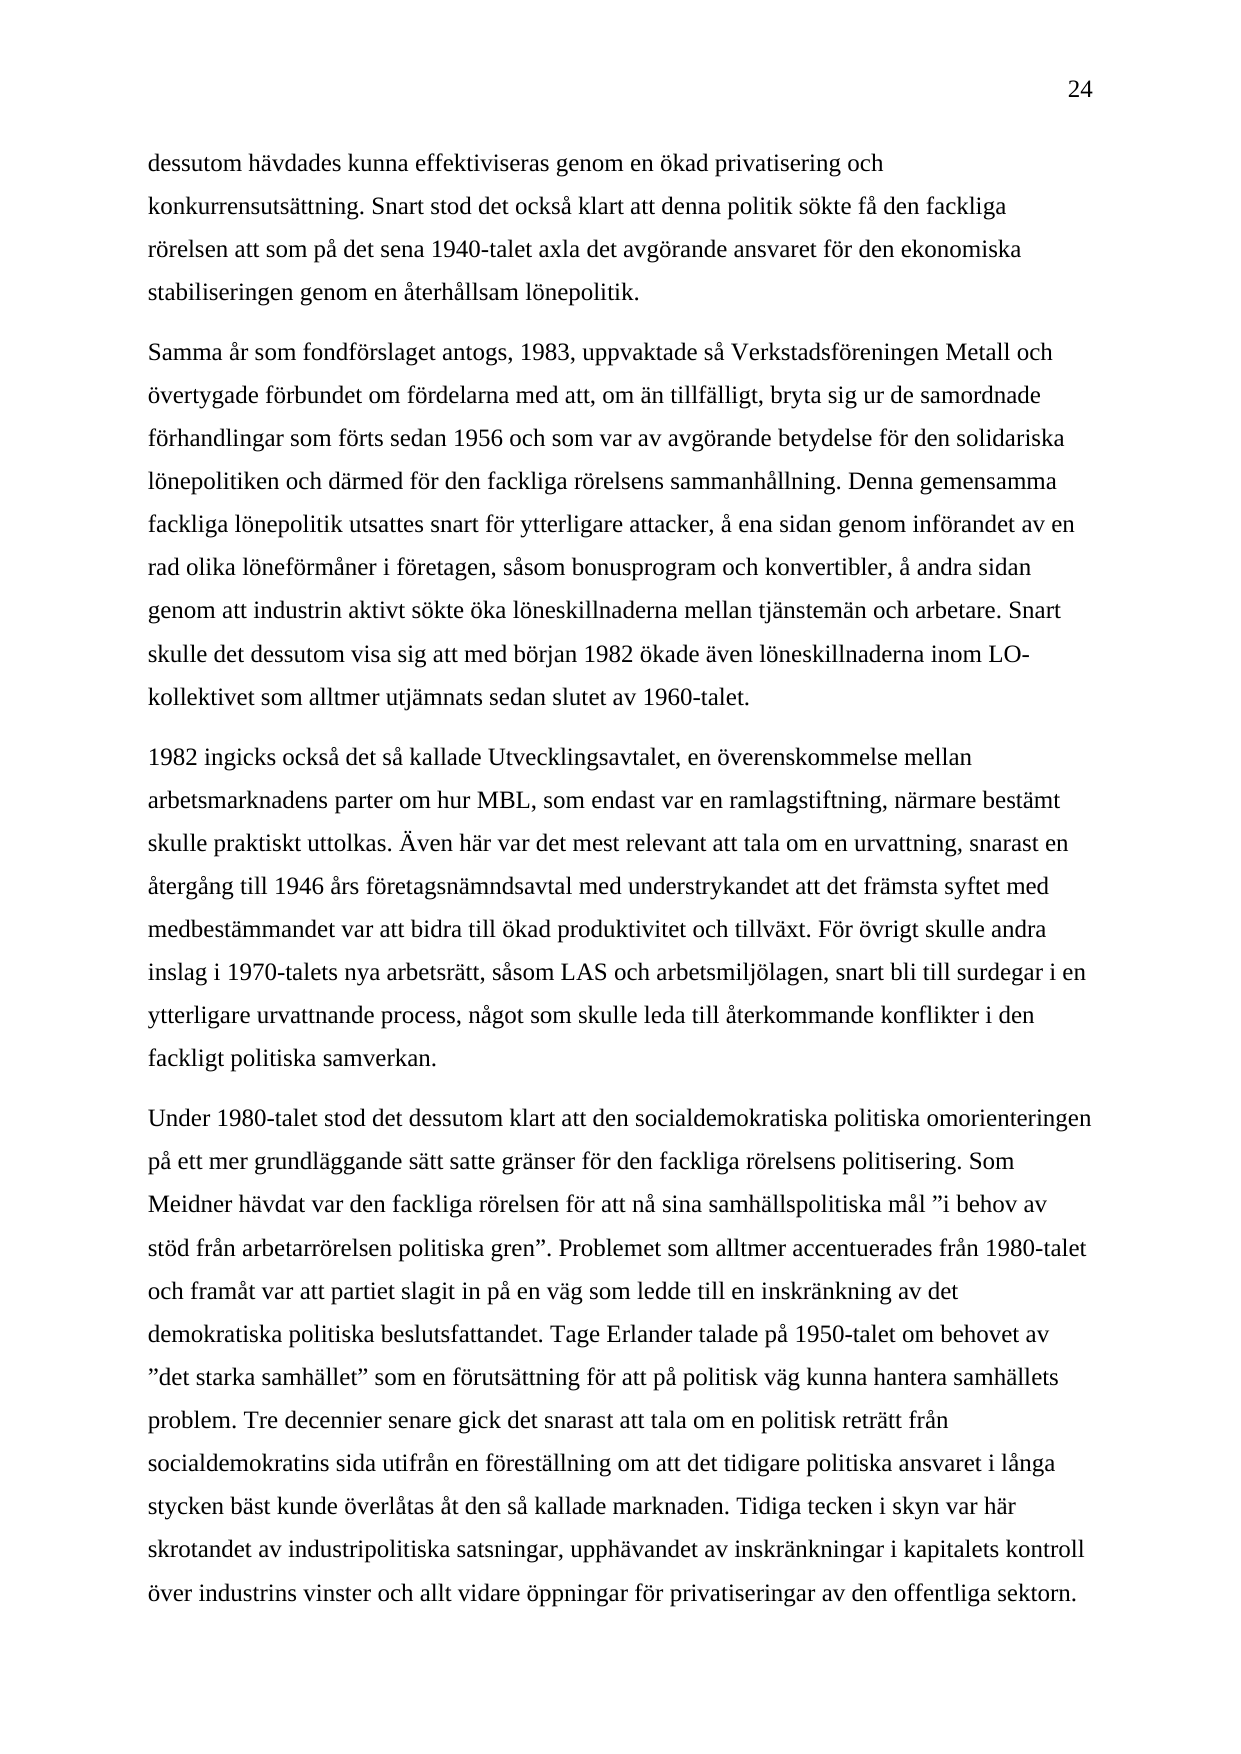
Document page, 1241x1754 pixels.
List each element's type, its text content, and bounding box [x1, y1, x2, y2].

text Samma år som fondförslaget antogs, 1983, uppvaktade så Verkstadsföreningen Metall och övertygade förbundet om fördelarna med att, om än tillfälligt, bryta sig ur de samordnade förhandlingar som förts sedan 1956 och som var av avgörande betydelse för den solidariska lönepolitiken och därmed för den fackliga rörelsens sammanhållning. Denna gemensamma fackliga lönepolitik utsattes snart för ytterligare attacker, å ena sidan genom införandet av en rad olika löneförmåner i företagen, såsom bonusprogram och konvertibler, å andra sidan genom att industrin aktivt sökte öka löneskillnaderna mellan tjänstemän och arbetare. Snart skulle det dessutom visa sig att med början 1982 ökade även löneskillnaderna inom LO-kollektivet som alltmer utjämnats sedan slutet av 1960-talet. [148, 337, 1093, 711]
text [148, 1103, 1093, 1606]
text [148, 148, 1093, 306]
text 1982 ingicks också det så kallade Utvecklingsavtalet, en överenskommelse mellan arbetsmarknadens parter om hur MBL, som endast var en ramlagstiftning, närmare bestämt skulle praktiskt uttolkas. Även här var det mest relevant att tala om en urvattning, snarast en återgång till 1946 års företagsnämndsavtal med understrykandet att det främsta syftet med medbestämmandet var att bidra till ökad produktivitet och tillväxt. För övrigt skulle andra inslag i 1970-talets nya arbetsrätt, såsom LAS och arbetsmiljölagen, snart bli till surdegar i en ytterligare urvattnande process, något som skulle leda till återkommande konflikter i den fackligt politiska samverkan. [148, 742, 1093, 1072]
